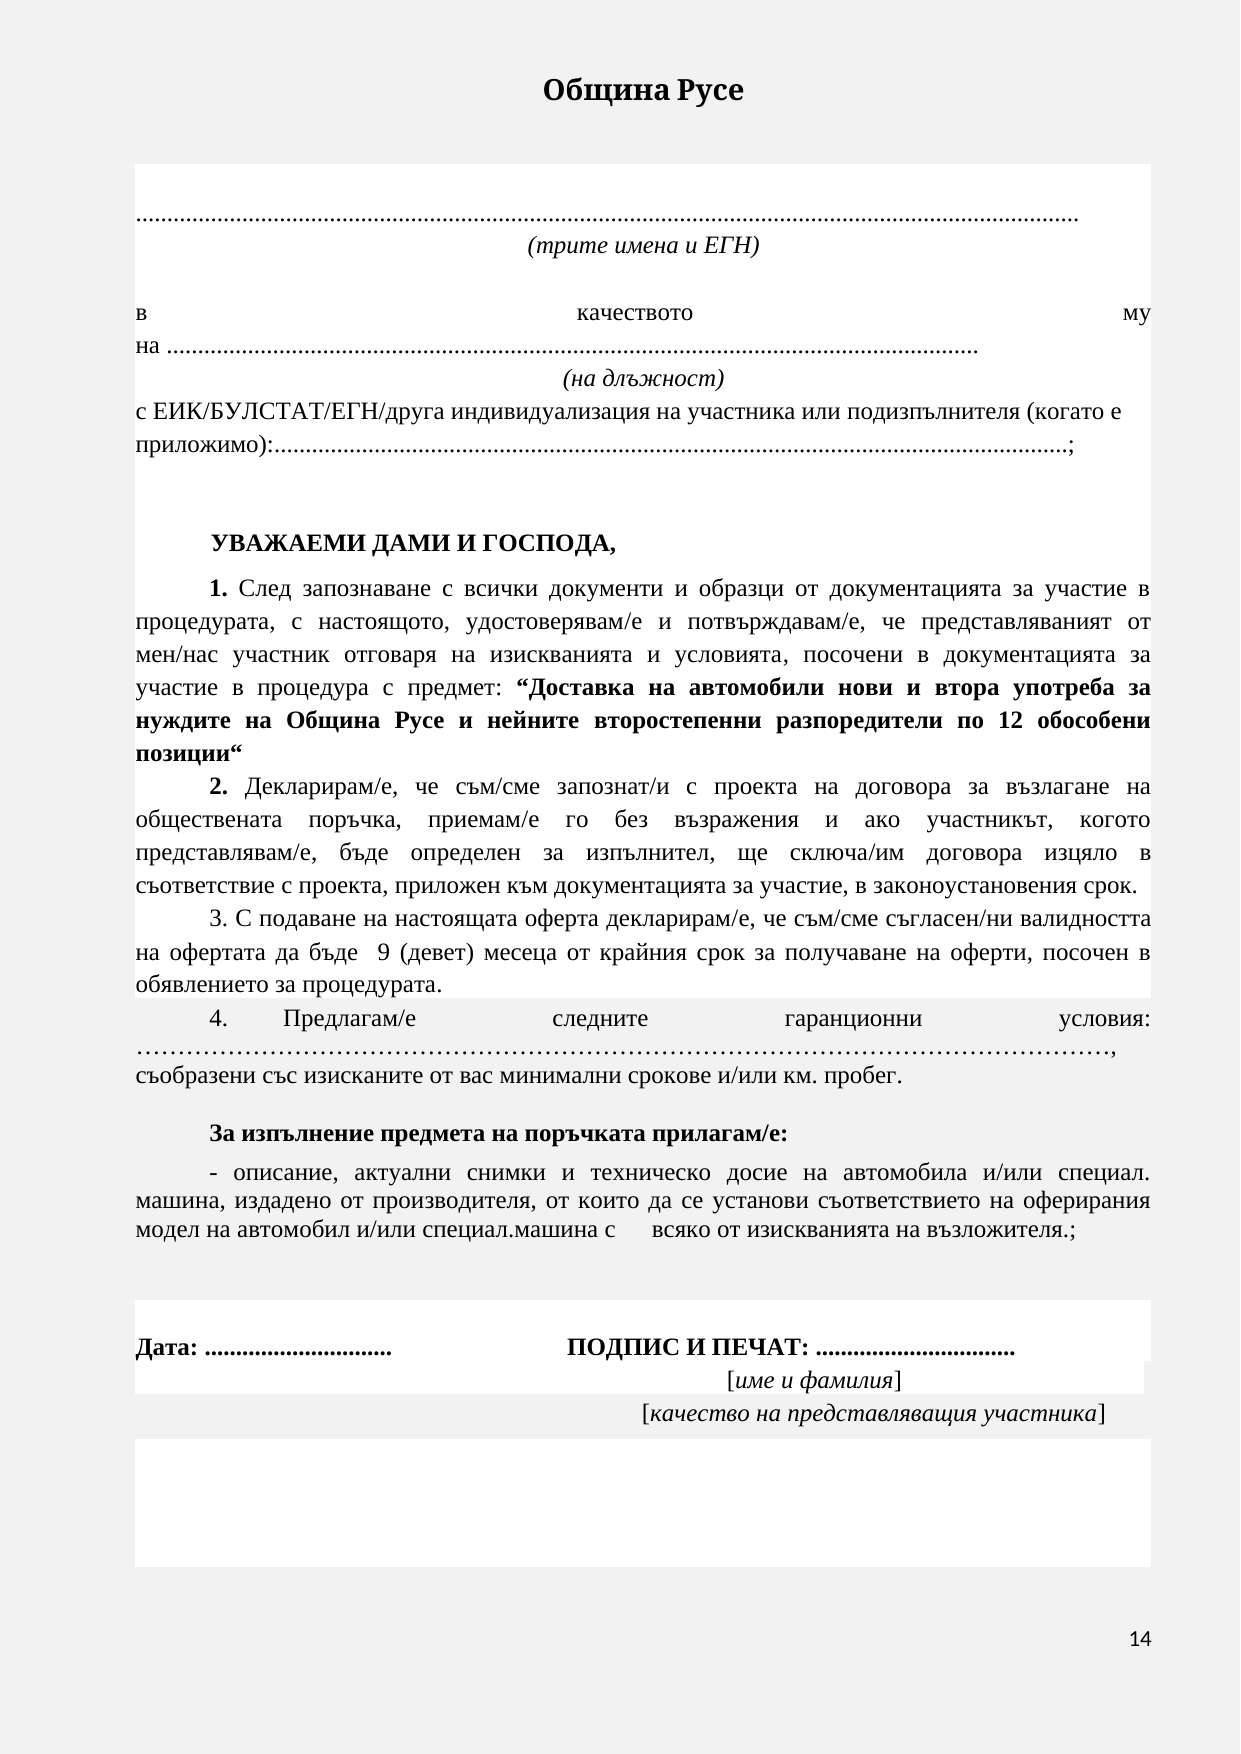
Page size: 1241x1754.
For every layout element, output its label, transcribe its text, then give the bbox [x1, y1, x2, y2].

text 1. След запознаване с всички документи и образци от документацията за участие в процедурата, с настоящото, удостоверявам/е и потвърждавам/е, че представляваният от мен/нас участник отговаря на изискванията и условията, посочени в документацията за участие в процедура с предмет: “Доставка на автомобили нови и втора употреба за нуждите на Община Русе и нейните второстепенни разпоредители по 12 обособени позиции“ [135, 573, 1151, 767]
text с ЕИК/БУЛСТАТ/ЕГН/друга индивидуализация на участника или подизпълнителя (когато е приложимо):...............................................................................................................................; [135, 396, 1151, 457]
text 3. С подаване на настоящата оферта декларирам/е, че съм/сме съгласен/ни валидността на офертата да бъде 9 (девет) месеца от крайния срок за получаване на оферти, посочен в обявлението за процедурата. [135, 903, 1151, 998]
text (трите имена и ЕГН) [135, 231, 1151, 259]
text 4. Предлагам/е следните гаранционни условия: ………………………………………………………………………………………………………, съобразени със изисканите от вас минимални срокове и/или км. пробег. [135, 1003, 1151, 1118]
text За изпълнение предмета на поръчката прилагам/е: [135, 1118, 1151, 1146]
text [качество на представляващия участника] [135, 1398, 1151, 1427]
text в качеството му на .................................................................................................................................. [135, 297, 1151, 358]
text Дата: .............................. ПОДПИС И ПЕЧАТ: ................................ [135, 1332, 1151, 1361]
text (на длъжност) [135, 363, 1151, 391]
text - описание, актуални снимки и техническо досие на автомобила и/или специал. машина, издадено от производителя, от които да се установи съответствието на оферирания модел на автомобил и/или специал.машина с всяко от изискванията на възложителя.; [135, 1157, 1151, 1243]
text [име и фамилия] [135, 1365, 1144, 1394]
text 2. Декларирам/е, че съм/сме запознат/и с проекта на договора за възлагане на обществената поръчка, приемам/е го без възражения и ако участникът, когото представлявам/е, бъде определен за изпълнител, ще сключа/им договора изцяло в съответствие с проекта, приложен към документацията за участие, в законоустановения срок. [135, 771, 1151, 899]
text ....................................................................................................................................................... [135, 198, 1151, 226]
text УВАЖАЕМИ ДАМИ И ГОСПОДА, [135, 528, 1151, 557]
